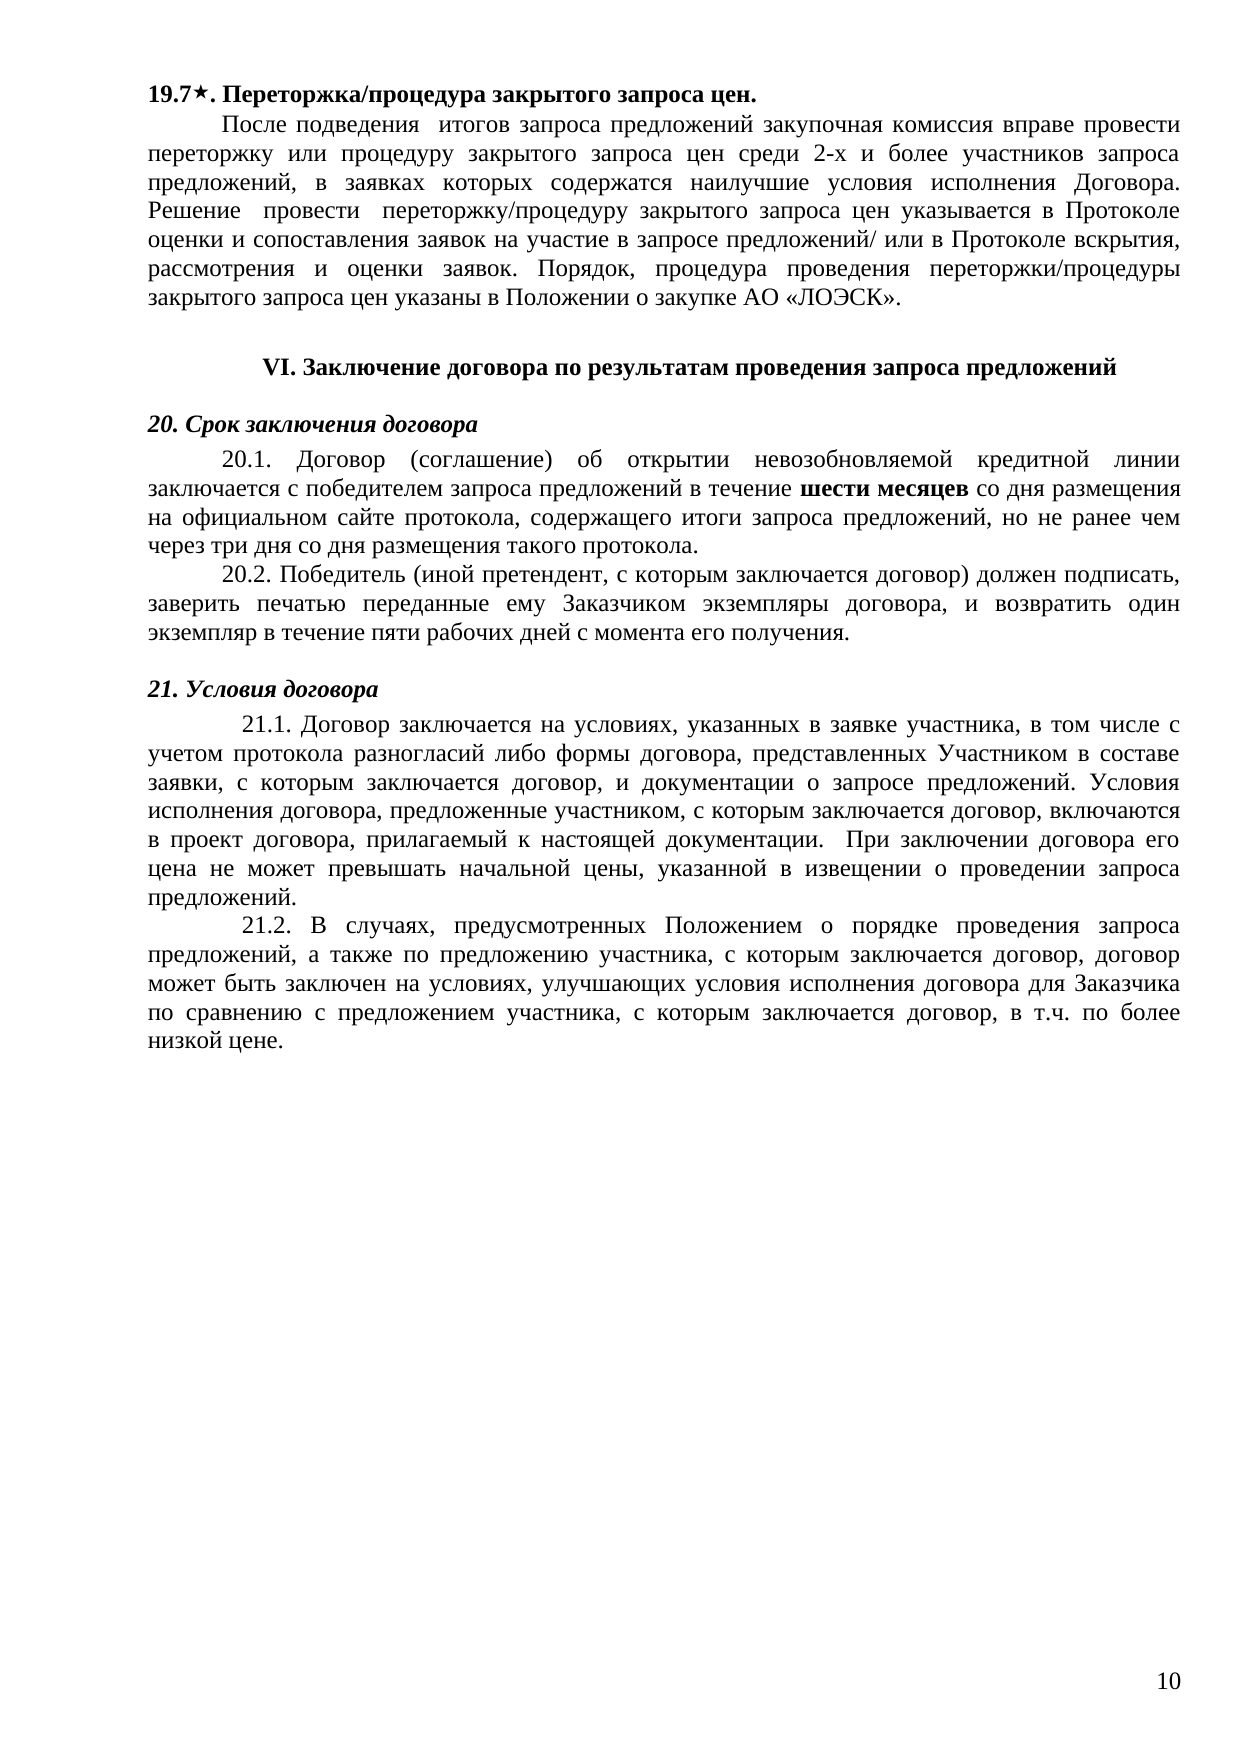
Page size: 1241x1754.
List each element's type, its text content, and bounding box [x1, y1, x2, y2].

text После подведения итогов запроса предложений закупочная комиссия вправе провести переторжку или процедуру закрытого запроса цен среди 2-х и более участников запроса предложений, в заявках которых содержатся наилучшие условия исполнения Договора. Решение провести переторжку/процедуру закрытого запроса цен указывается в Протоколе оценки и сопоставления заявок на участие в запросе предложений/ или в Протоколе вскрытия, рассмотрения и оценки заявок. Порядок, процедура проведения переторжки/процедуры закрытого запроса цен указаны в Положении о закупке АО «ЛОЭСК». [148, 109, 1181, 310]
text 19.7٭. Переторжка/процедура закрытого запроса цен. [148, 71, 1181, 109]
text 20.1. Договор (соглашение) об открытии невозобновляемой кредитной линии заключается с победителем запроса предложений в течение шести месяцев со дня размещения на официальном сайте протокола, содержащего итоги запроса предложений, но не ранее чем через три дня со дня размещения такого протокола. [148, 444, 1181, 559]
list 21.1. Договор заключается на условиях, указанных в заявке участника, в том числе с учетом протокола разногласий либо формы договора, представленных Участником в составе заявки, с которым заключается договор, и документации о запросе предложений. Условия исполнения договора, предложенные участником, с которым заключается договор, включаются в проект договора, прилагаемый к настоящей документации. При заключении договора его цена не может превышать начальной цены, указанной в извещении о проведении запроса предложений. [148, 709, 1181, 910]
text VI. Заключение договора по результатам проведения запроса предложений [148, 352, 1231, 380]
list 20.2. Победитель (иной претендент, с которым заключается договор) должен подписать, заверить печатью переданные ему Заказчиком экземпляры договора, и возвратить один экземпляр в течение пяти рабочих дней с момента его получения. [148, 559, 1181, 645]
list 21.2. В случаях, предусмотренных Положением о порядке проведения запроса предложений, а также по предложению участника, с которым заключается договор, договор может быть заключен на условиях, улучшающих условия исполнения договора для Заказчика по сравнению с предложением участника, с которым заключается договор, в т.ч. по более низкой цене. [148, 910, 1181, 1054]
text 20. Срок заключения договора [148, 409, 1181, 438]
text 21. Условия договора [148, 674, 1181, 703]
